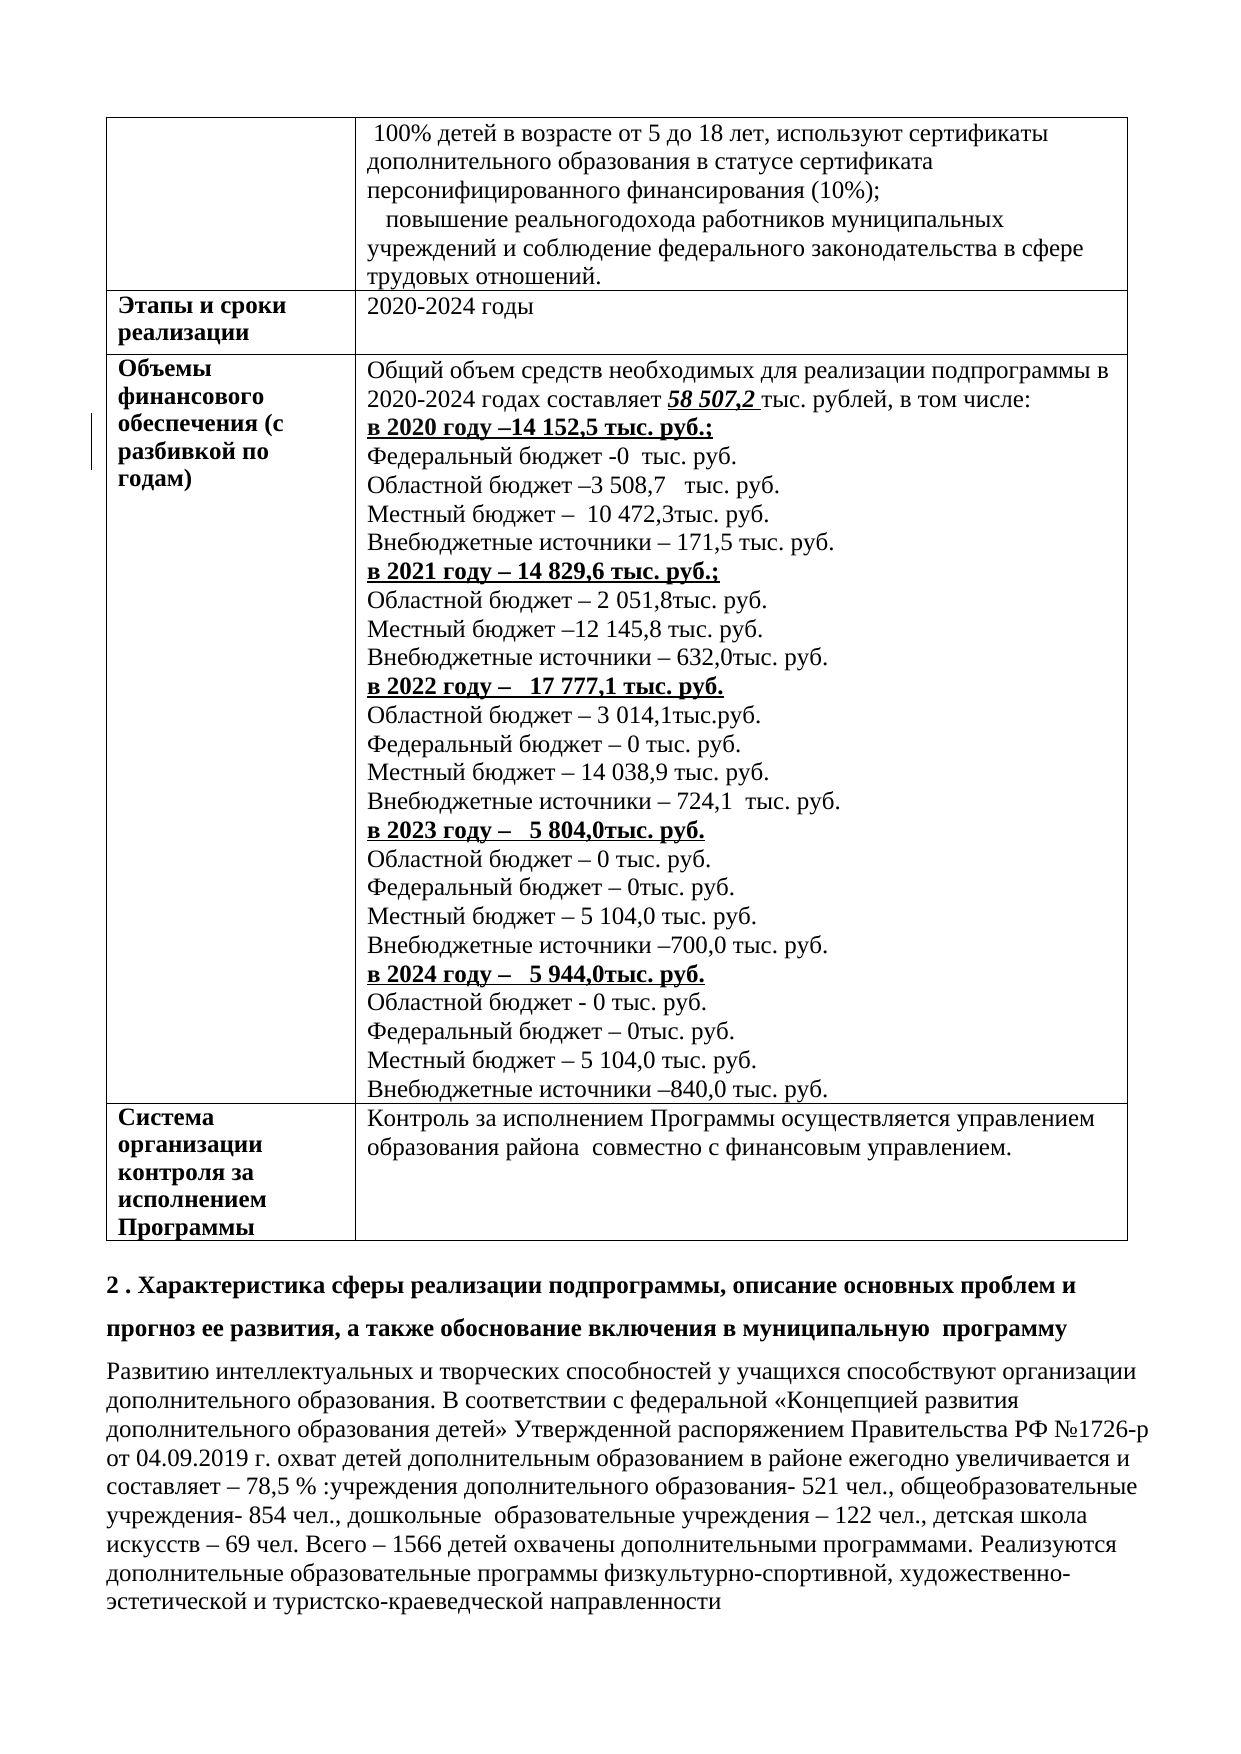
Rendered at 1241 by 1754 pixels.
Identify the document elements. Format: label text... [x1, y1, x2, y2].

table_cell Этапы и сроки реализации [107, 291, 355, 354]
table_cell Система организации контроля за исполнением Программы [107, 1104, 355, 1240]
table_cell Общий объем средств необходимых для реализации подпрограммы в 2020-2024 годах составляет 58 507,2 тыс. рублей, в том числе: в 2020 году –14 152,5 тыс. руб.; Федеральный бюджет -0 тыс. руб. Областной бюджет –3 508,7 тыс. руб. Местный бюджет – 10 472,3тыс. руб. Внебюджетные источники – 171,5 тыс. руб. в 2021 году – 14 829,6 тыс. руб.; Областной бюджет – 2 051,8тыс. руб. Местный бюджет –12 145,8 тыс. руб. Внебюджетные источники – 632,0тыс. руб. в 2022 году – 17 777,1 тыс. руб. Областной бюджет – 3 014,1тыс.руб. Федеральный бюджет – 0 тыс. руб. Местный бюджет – 14 038,9 тыс. руб. Внебюджетные источники – 724,1 тыс. руб. в 2023 году – 5 804,0тыс. руб. Областной бюджет – 0 тыс. руб. Федеральный бюджет – 0тыс. руб. Местный бюджет – 5 104,0 тыс. руб. Внебюджетные источники –700,0 тыс. руб. в 2024 году – 5 944,0тыс. руб. Областной бюджет - 0 тыс. руб. Федеральный бюджет – 0тыс. руб. Местный бюджет – 5 104,0 тыс. руб. Внебюджетные источники –840,0 тыс. руб. [356, 355, 1127, 1102]
text Развитию интеллектуальных и творческих способностей у учащихся способствуют организации дополнительного образования. В соответствии с федеральной «Концепцией развития дополнительного образования детей» Утвержденной распоряжением Правительства РФ №1726-р от 04.09.2019 г. охват детей дополнительным образованием в районе ежегодно увеличивается и составляет – 78,5 % :учреждения дополнительного образования- 521 чел., общеобразовательные учреждения- 854 чел., дошкольные образовательные учреждения – 122 чел., детская школа искусств – 69 чел. Всего – 1566 детей охвачены дополнительными программами. Реализуются дополнительные образовательные программы физкультурно-спортивной, художественно-эстетической и туристско-краеведческой направленности [106, 1356, 1153, 1615]
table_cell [107, 118, 355, 290]
table_cell 2020-2024 годы [356, 291, 1127, 354]
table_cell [356, 118, 1127, 290]
table_cell Объемы финансового обеспечения (с разбивкой по годам) [107, 355, 355, 1102]
table_cell Контроль за исполнением Программы осуществляется управлением образования района совместно с финансовым управлением. [356, 1104, 1127, 1240]
text 2 . Характеристика сферы реализации подпрограммы, описание основных проблем и прогноз ее развития, а также обоснование включения в муниципальную программу [106, 1270, 1141, 1342]
